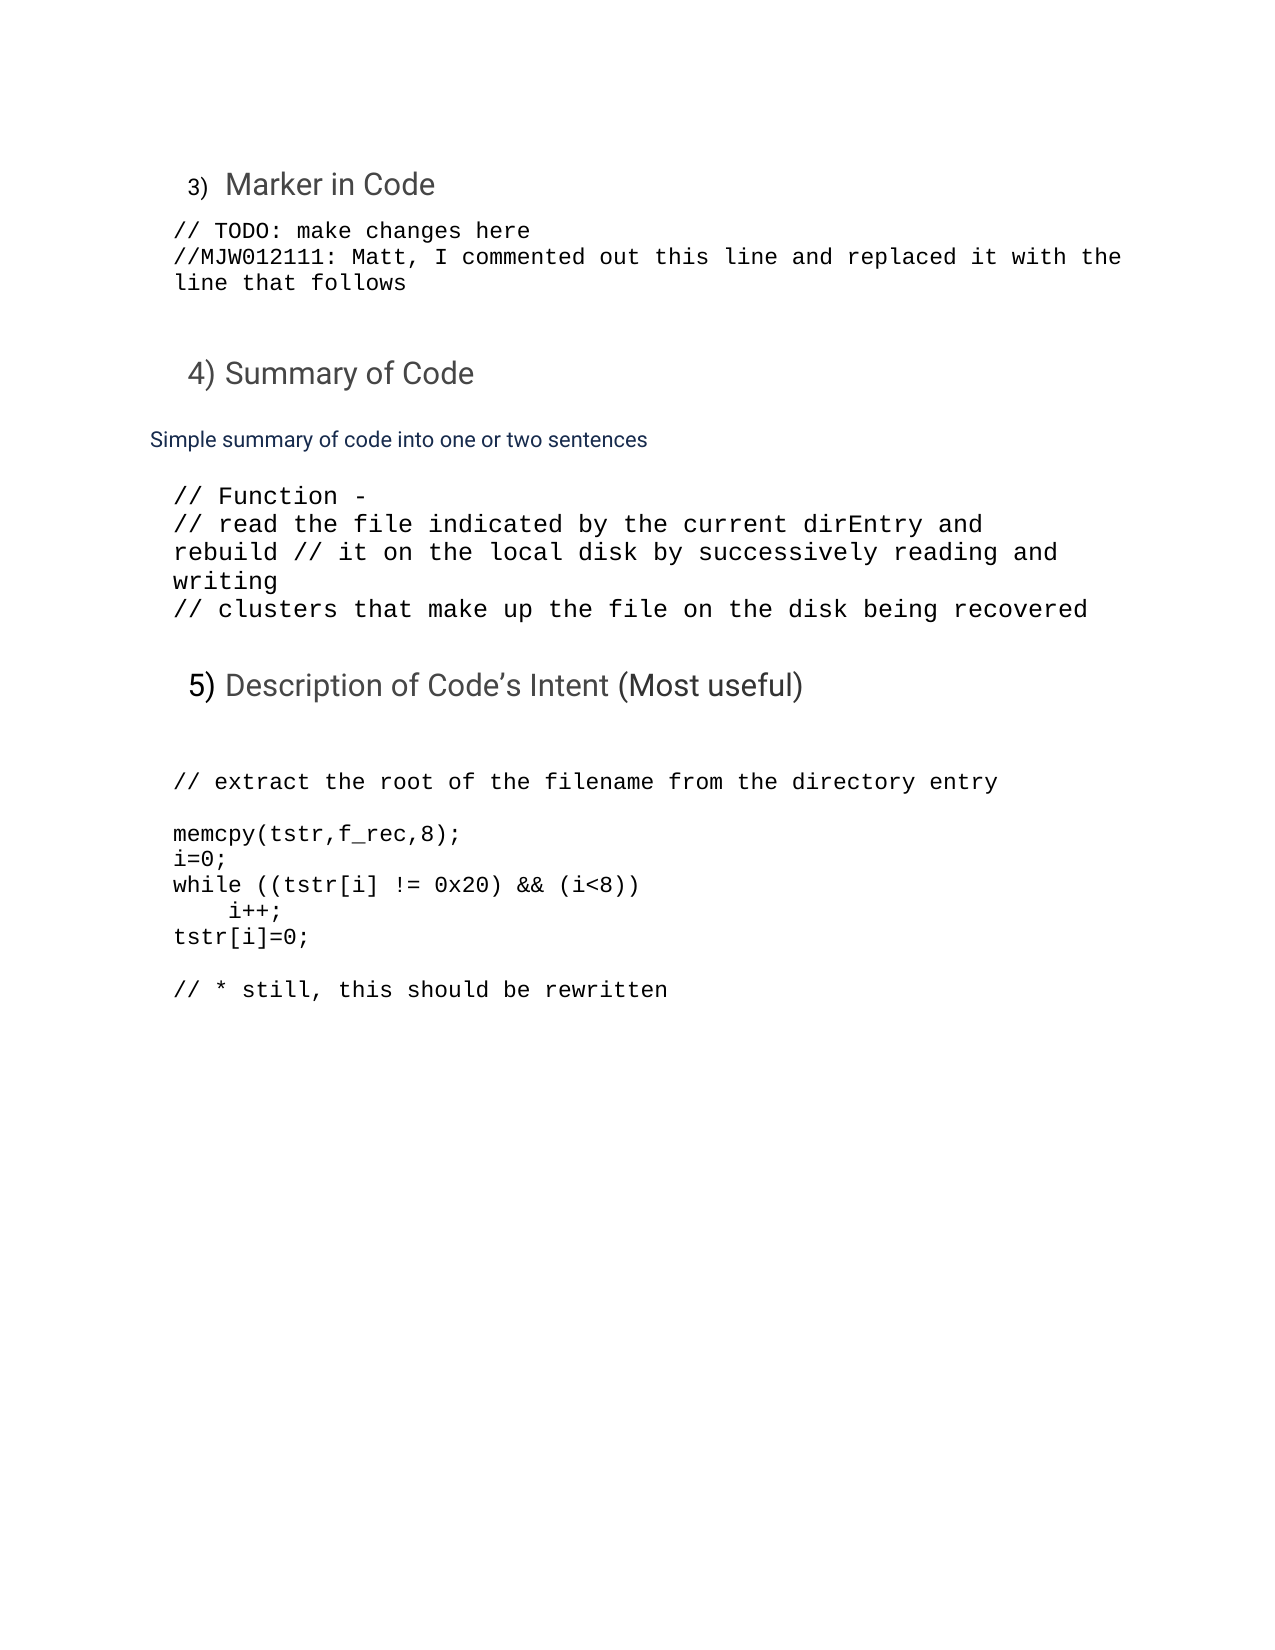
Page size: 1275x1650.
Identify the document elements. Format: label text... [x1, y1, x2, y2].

list Marker in Code [187, 167, 1125, 203]
table_header // extract the root of the filename from the directory entry memcpy(tstr,f_rec,8); i=0; while ((tstr[i] != 0x20) && (i<8)) i++; tstr[i]=0; // * still, this should be rewritten [150, 723, 1125, 1051]
subtitle Summary of Code [187, 356, 1125, 392]
table_header // Function - // read the file indicated by the current dirEntry and rebuild // it on the local disk by successively reading and writing // clusters that make up the file on the disk being recovered [150, 483, 1125, 625]
text Simple summary of code into one or two sentences [150, 427, 1125, 453]
subtitle Description of Code’s Intent (Most useful) [187, 668, 1125, 704]
table_header // TODO: make changes here //MJW012111: Matt, I commented out this line and replaced it with the line that follows [150, 203, 1125, 313]
